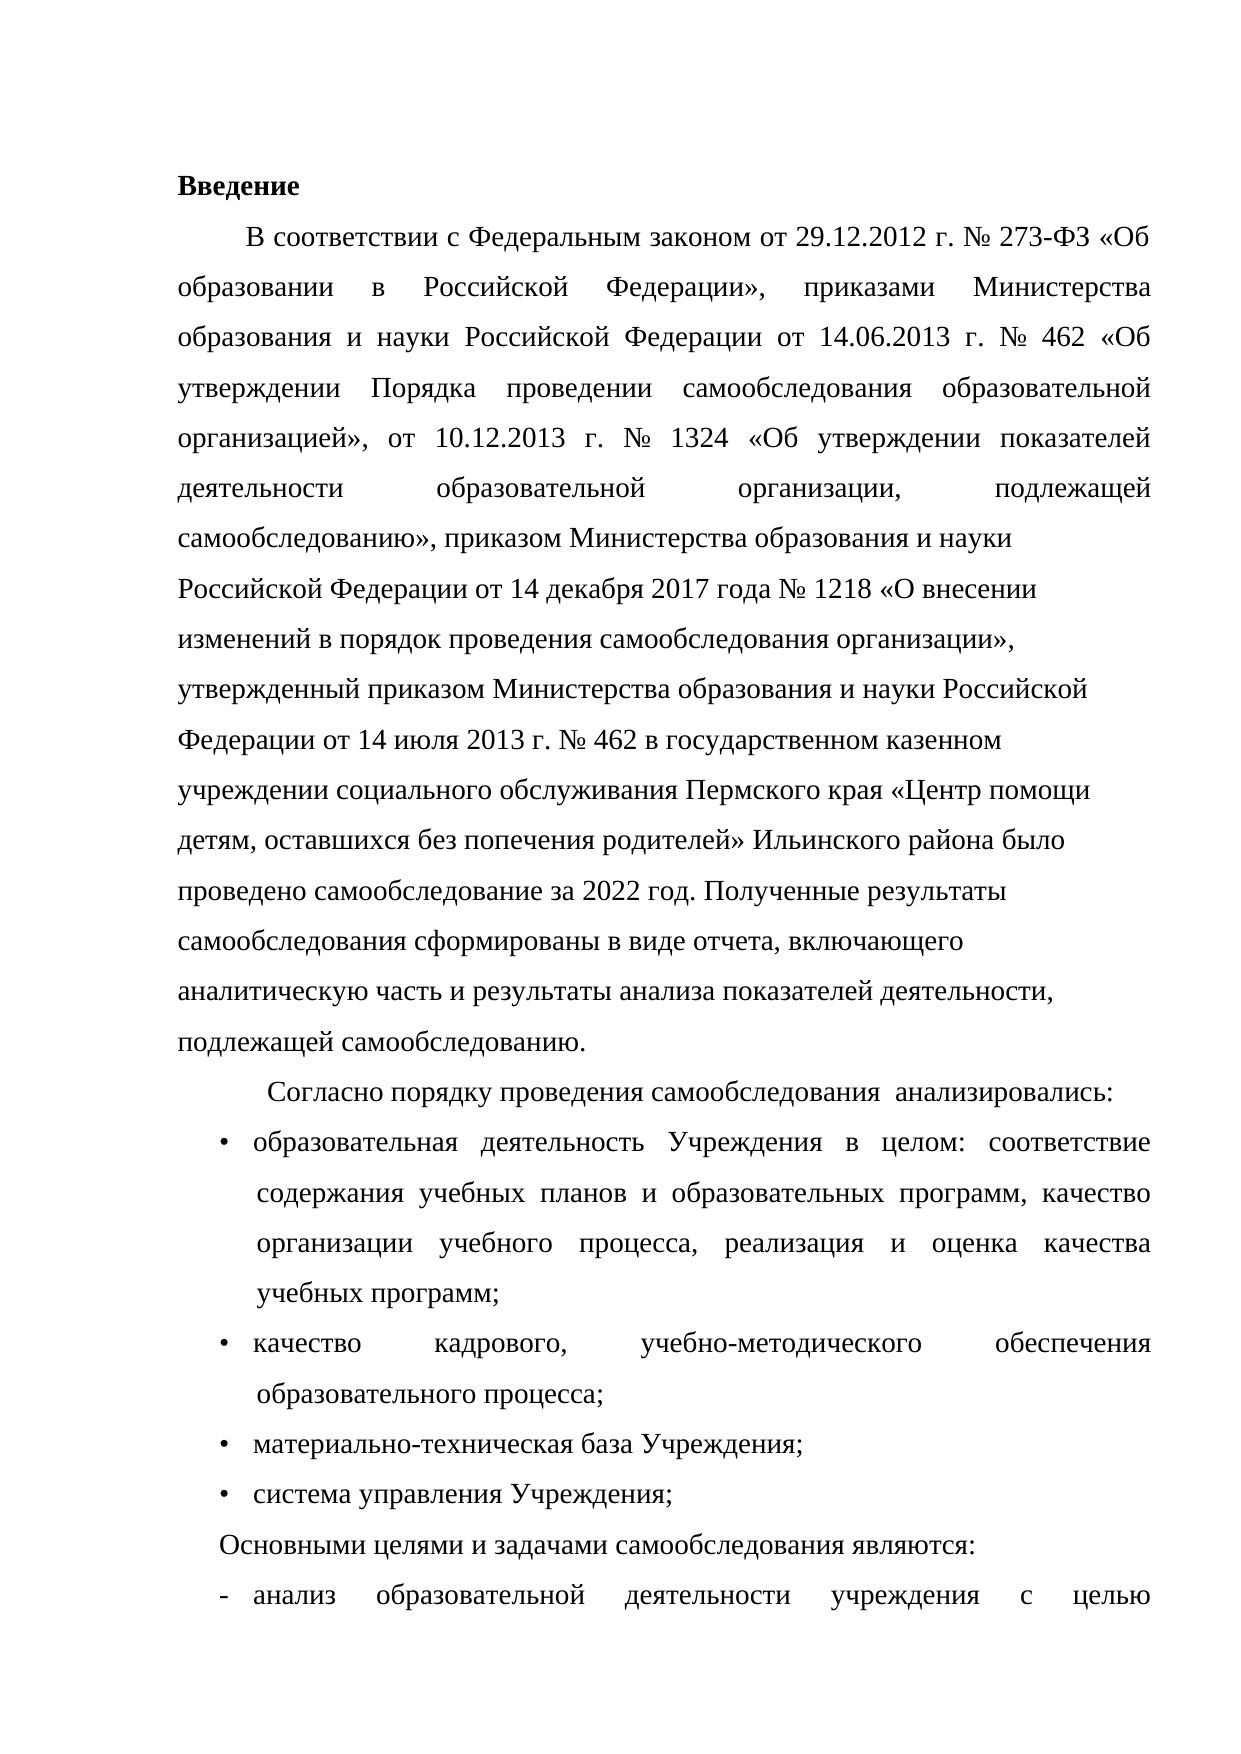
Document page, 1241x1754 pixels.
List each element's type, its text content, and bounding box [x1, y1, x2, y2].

text самообследованию», приказом Министерства образования и науки Российской Федерации от 14 декабря 2017 года № 1218 «О внесении изменений в порядок проведения самообследования организации», утвержденный приказом Министерства образования и науки Российской Федерации от 14 июля 2013 г. № 462 в государственном казенном учреждении социального обслуживания Пермского края «Центр помощи детям, оставшихся без попечения родителей» Ильинского района было проведено самообследование за 2022 год. Полученные результаты самообследования сформированы в виде отчета, включающего аналитическую часть и результаты анализа показателей деятельности, подлежащей самообследованию. [177, 521, 1152, 1057]
list материально-техническая база Учреждения; [177, 1426, 1152, 1460]
list система управления Учреждения; [177, 1477, 1152, 1510]
text Согласно порядку проведения самообследования анализировались: [177, 1074, 1152, 1108]
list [177, 1577, 1152, 1611]
text Введение [177, 168, 1152, 202]
text Основными целями и задачами самообследования являются: [177, 1527, 1152, 1560]
list качество кадрового, учебно-методического обеспечения образовательного процесса; [219, 1326, 1152, 1409]
text В соответствии с Федеральным законом от 29.12.2012 г. № 273-ФЗ «Об образовании в Российской Федерации», приказами Министерства образования и науки Российской Федерации от 14.06.2013 г. № 462 «Об утверждении Порядка проведении самообследования образовательной организацией», от 10.12.2013 г. № 1324 «Об утверждении показателей деятельности образовательной организации, подлежащей [177, 219, 1152, 504]
list образовательная деятельность Учреждения в целом: соответствие содержания учебных планов и образовательных программ, качество организации учебного процесса, реализация и оценка качества учебных программ; [219, 1124, 1152, 1309]
